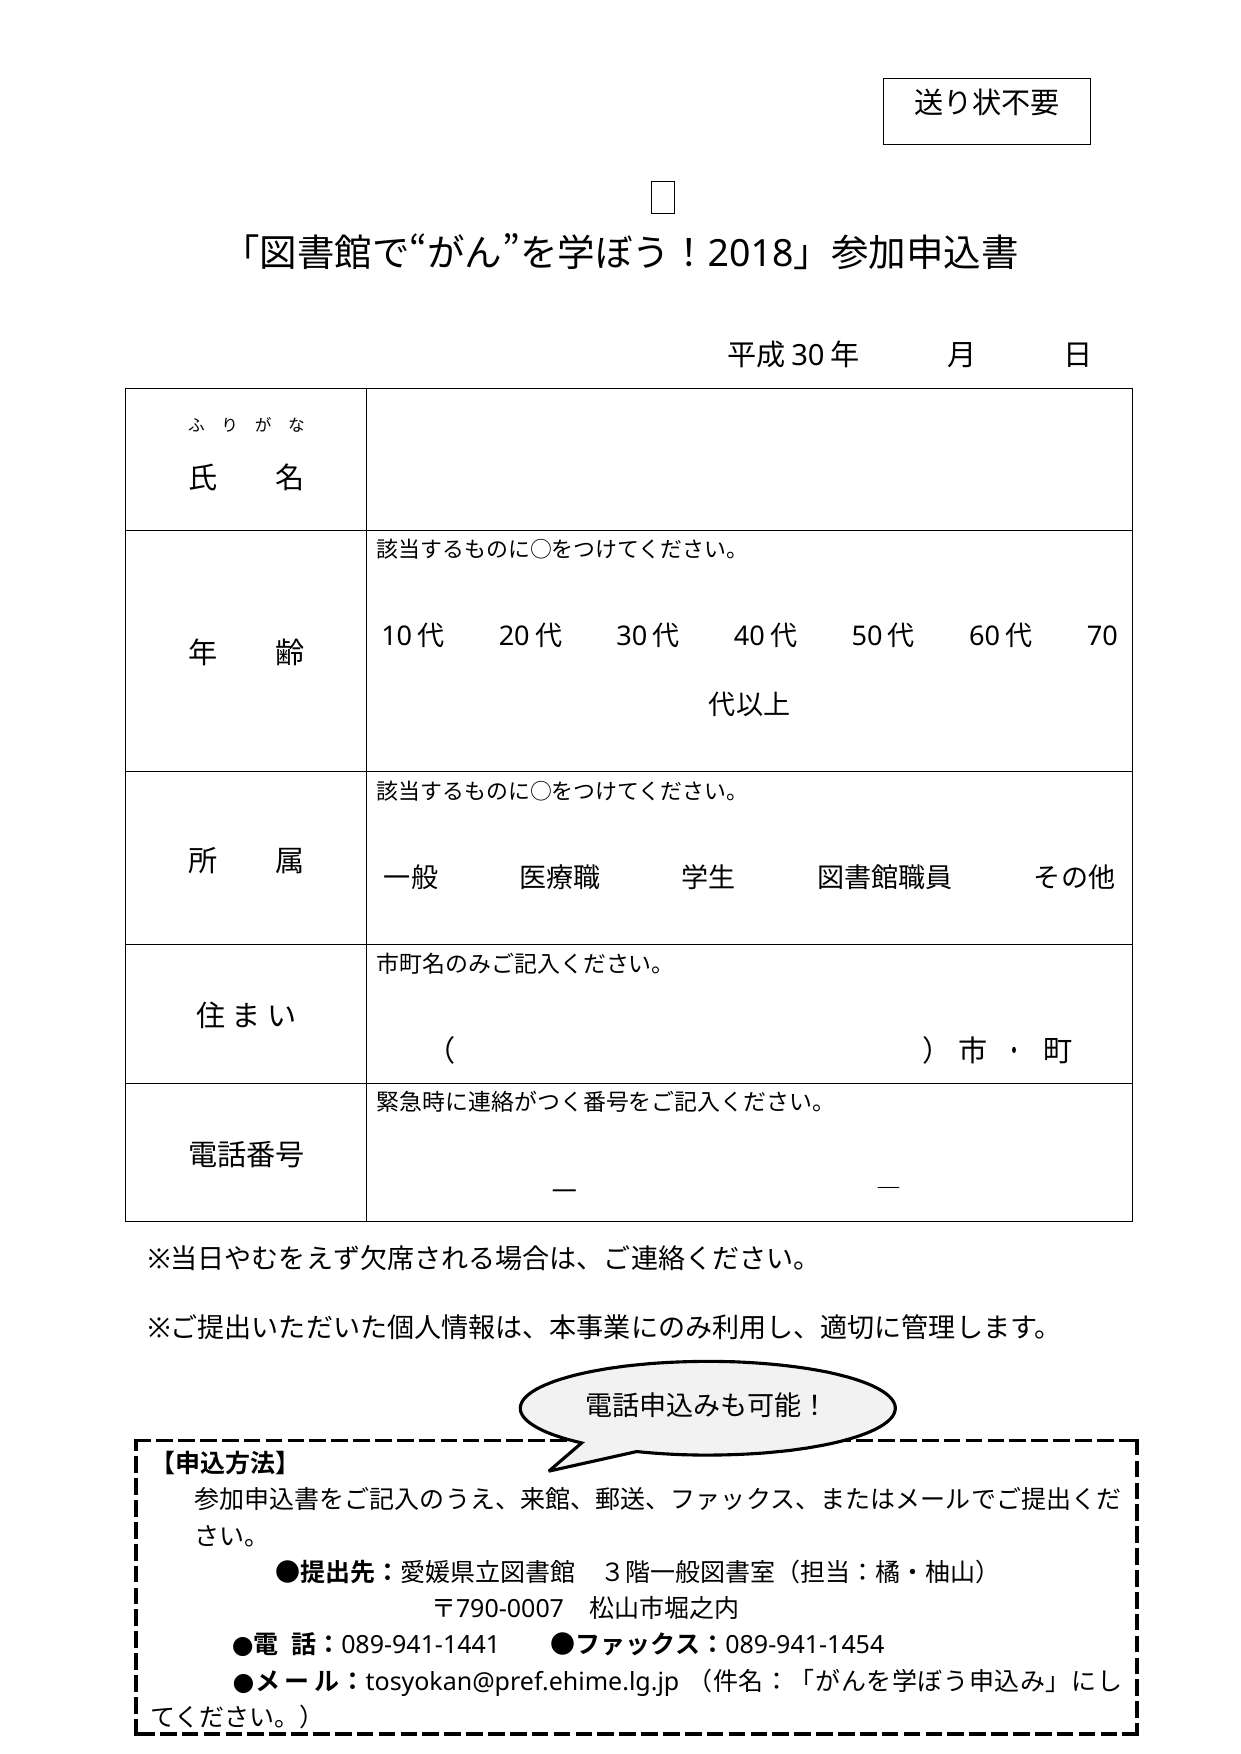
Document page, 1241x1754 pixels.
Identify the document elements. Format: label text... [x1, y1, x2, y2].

table_cell 市町名のみご記入ください。 （ ） 市 ・ 町 [367, 945, 1132, 1083]
table_cell 所 属 [126, 772, 366, 944]
text ※当日やむをえず欠席される場合は、ご連絡ください。 [148, 1222, 1092, 1291]
table_cell 緊急時に連絡がつく番号をご記入ください。 ― ― [367, 1084, 1132, 1221]
table_cell 電話番号 [126, 1084, 366, 1221]
table_cell 該当するものに○をつけてください。 一般 医療職 学生 図書館職員 その他 [367, 772, 1132, 944]
text 「図書館で“がん”を学ぼう！2018」参加申込書 [148, 216, 1092, 284]
table_cell 住 ま い [126, 945, 366, 1083]
table_cell 該当するものに○をつけてください。 10代 20代 30代 40代 50代 60代 70代以上 [367, 531, 1132, 771]
text ※ご提出いただいた個人情報は、本事業にのみ利用し、適切に管理します。 [148, 1291, 1092, 1360]
table_cell 年 齢 [126, 531, 366, 771]
text 平成30年 月 日 [148, 319, 1092, 387]
table_header [367, 389, 1132, 529]
table_header ふ り が な 氏 名 [126, 389, 366, 529]
